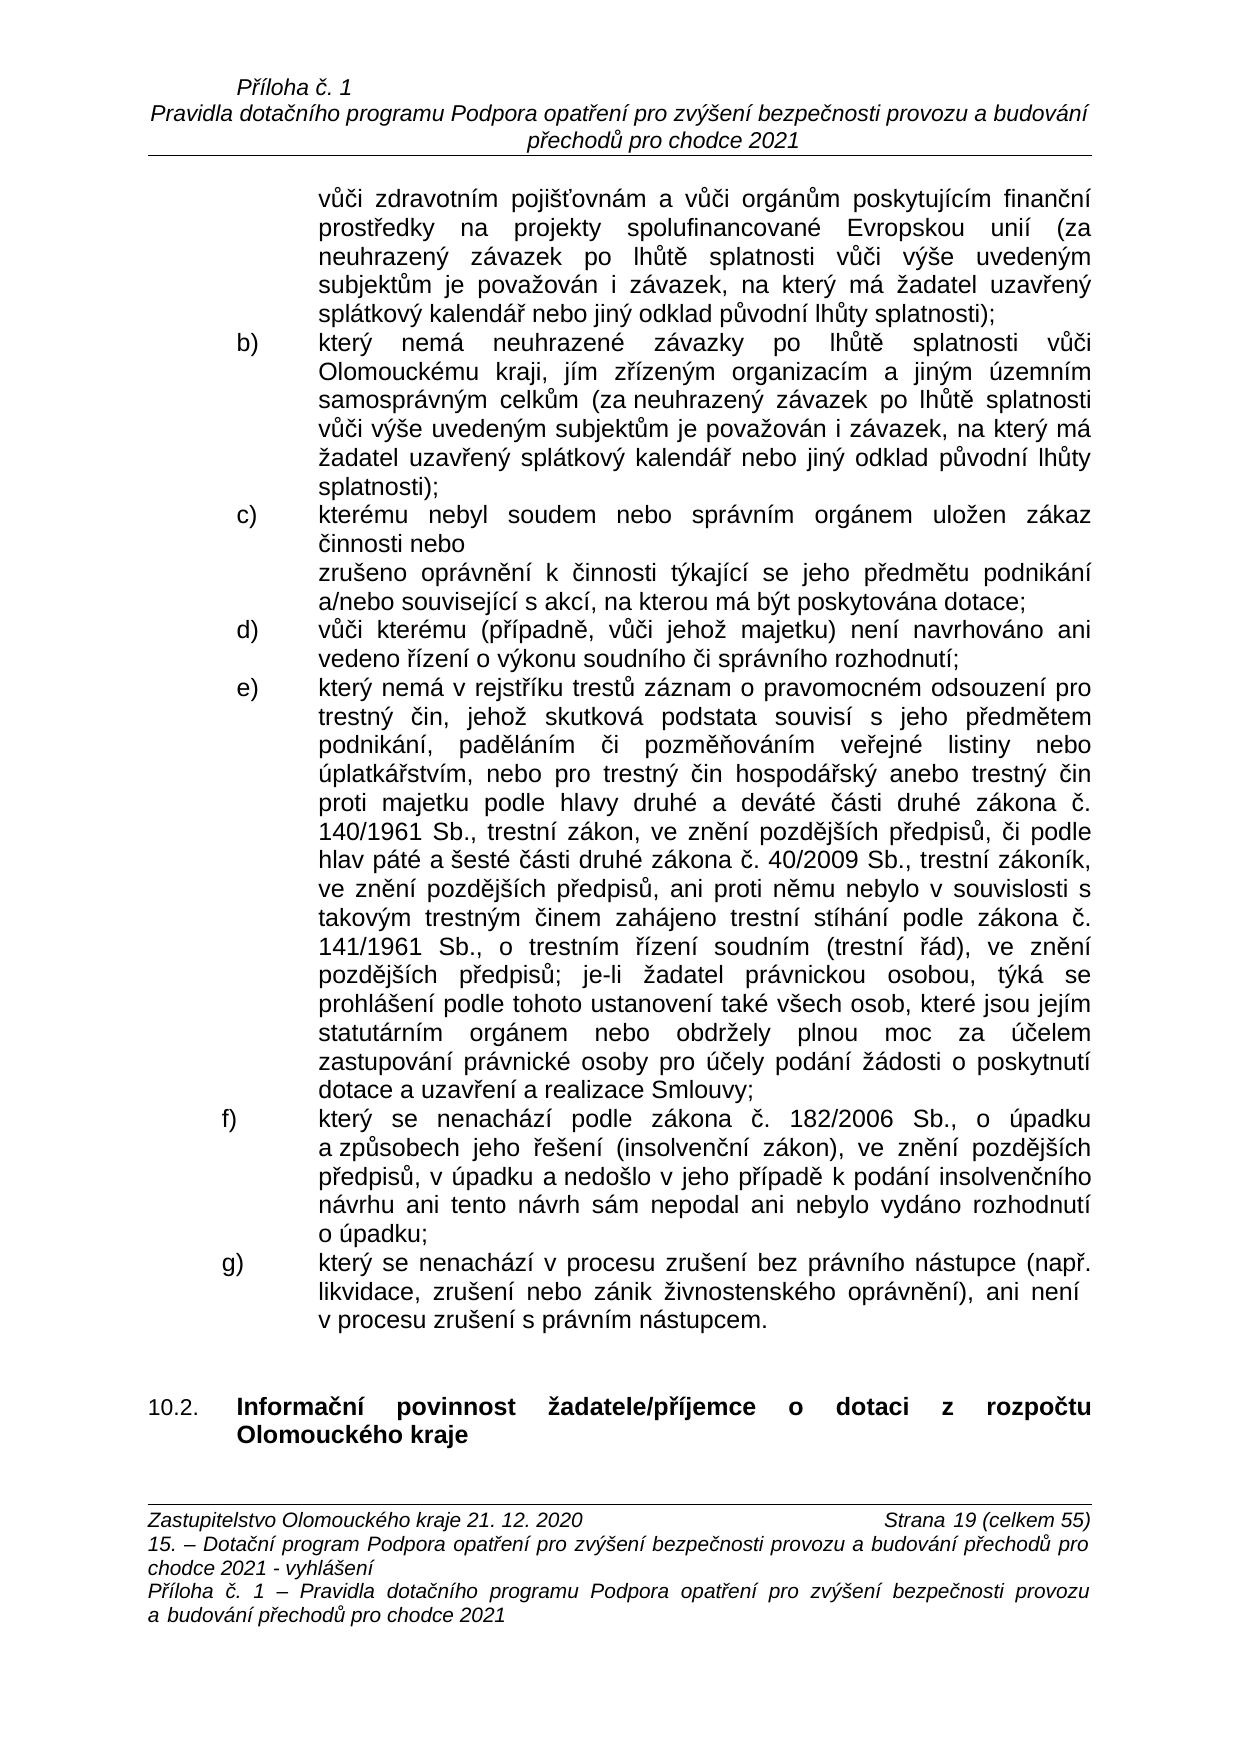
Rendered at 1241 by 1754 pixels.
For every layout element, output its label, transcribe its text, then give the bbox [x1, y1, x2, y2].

text zrušeno oprávnění k činnosti týkající se jeho předmětu podnikání a/nebo související s akcí, na kterou má být poskytována dotace; [318, 558, 1092, 615]
list Informační povinnost žadatele/příjemce o dotaci z rozpočtu Olomouckého kraje [148, 1392, 1092, 1449]
list kterému nebyl soudem nebo správním orgánem uložen zákaz činnosti nebo [236, 500, 1092, 558]
list který nemá v rejstříku trestů záznam o pravomocném odsouzení pro trestný čin, jehož skutková podstata souvisí s jeho předmětem podnikání, paděláním či pozměňováním veřejné listiny nebo úplatkářstvím, nebo pro trestný čin hospodářský anebo trestný čin proti majetku podle hlavy druhé a deváté části druhé zákona č. 140/1961 Sb., trestní zákon, ve znění pozdějších předpisů, či podle hlav páté a šesté části druhé zákona č. 40/2009 Sb., trestní zákoník, ve znění pozdějších předpisů, ani proti němu nebylo v souvislosti s takovým trestným činem zahájeno trestní stíhání podle zákona č. 141/1961 Sb., o trestním řízení soudním (trestní řád), ve znění pozdějších předpisů; je-li žadatel právnickou osobou, týká se prohlášení podle tohoto ustanovení také všech osob, které jsou jejím statutárním orgánem nebo obdržely plnou moc za účelem zastupování právnické osoby pro účely podání žádosti o poskytnutí dotace a uzavření a realizace Smlouvy; [236, 673, 1092, 1104]
list vůči kterému (případně, vůči jehož majetku) není navrhováno ani vedeno řízení o výkonu soudního či správního rozhodnutí; [236, 615, 1092, 673]
list který se nenachází podle zákona č. 182/2006 Sb., o úpadku a způsobech jeho řešení (insolvenční zákon), ve znění pozdějších předpisů, v úpadku a nedošlo v jeho případě k podání insolvenčního návrhu ani tento návrh sám nepodal ani nebylo vydáno rozhodnutí o úpadku; [222, 1104, 1092, 1248]
list který nemá neuhrazené závazky po lhůtě splatnosti vůči Olomouckému kraji, jím zřízeným organizacím a jiným územním samosprávným celkům (za neuhrazený závazek po lhůtě splatnosti vůči výše uvedeným subjektům je považován i závazek, na který má žadatel uzavřený splátkový kalendář nebo jiný odklad původní lhůty splatnosti); [236, 328, 1092, 500]
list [236, 184, 1092, 328]
list který se nenachází v procesu zrušení bez právního nástupce (např. likvidace, zrušení nebo zánik živnostenského oprávnění), ani není v procesu zrušení s právním nástupcem. [222, 1248, 1092, 1334]
